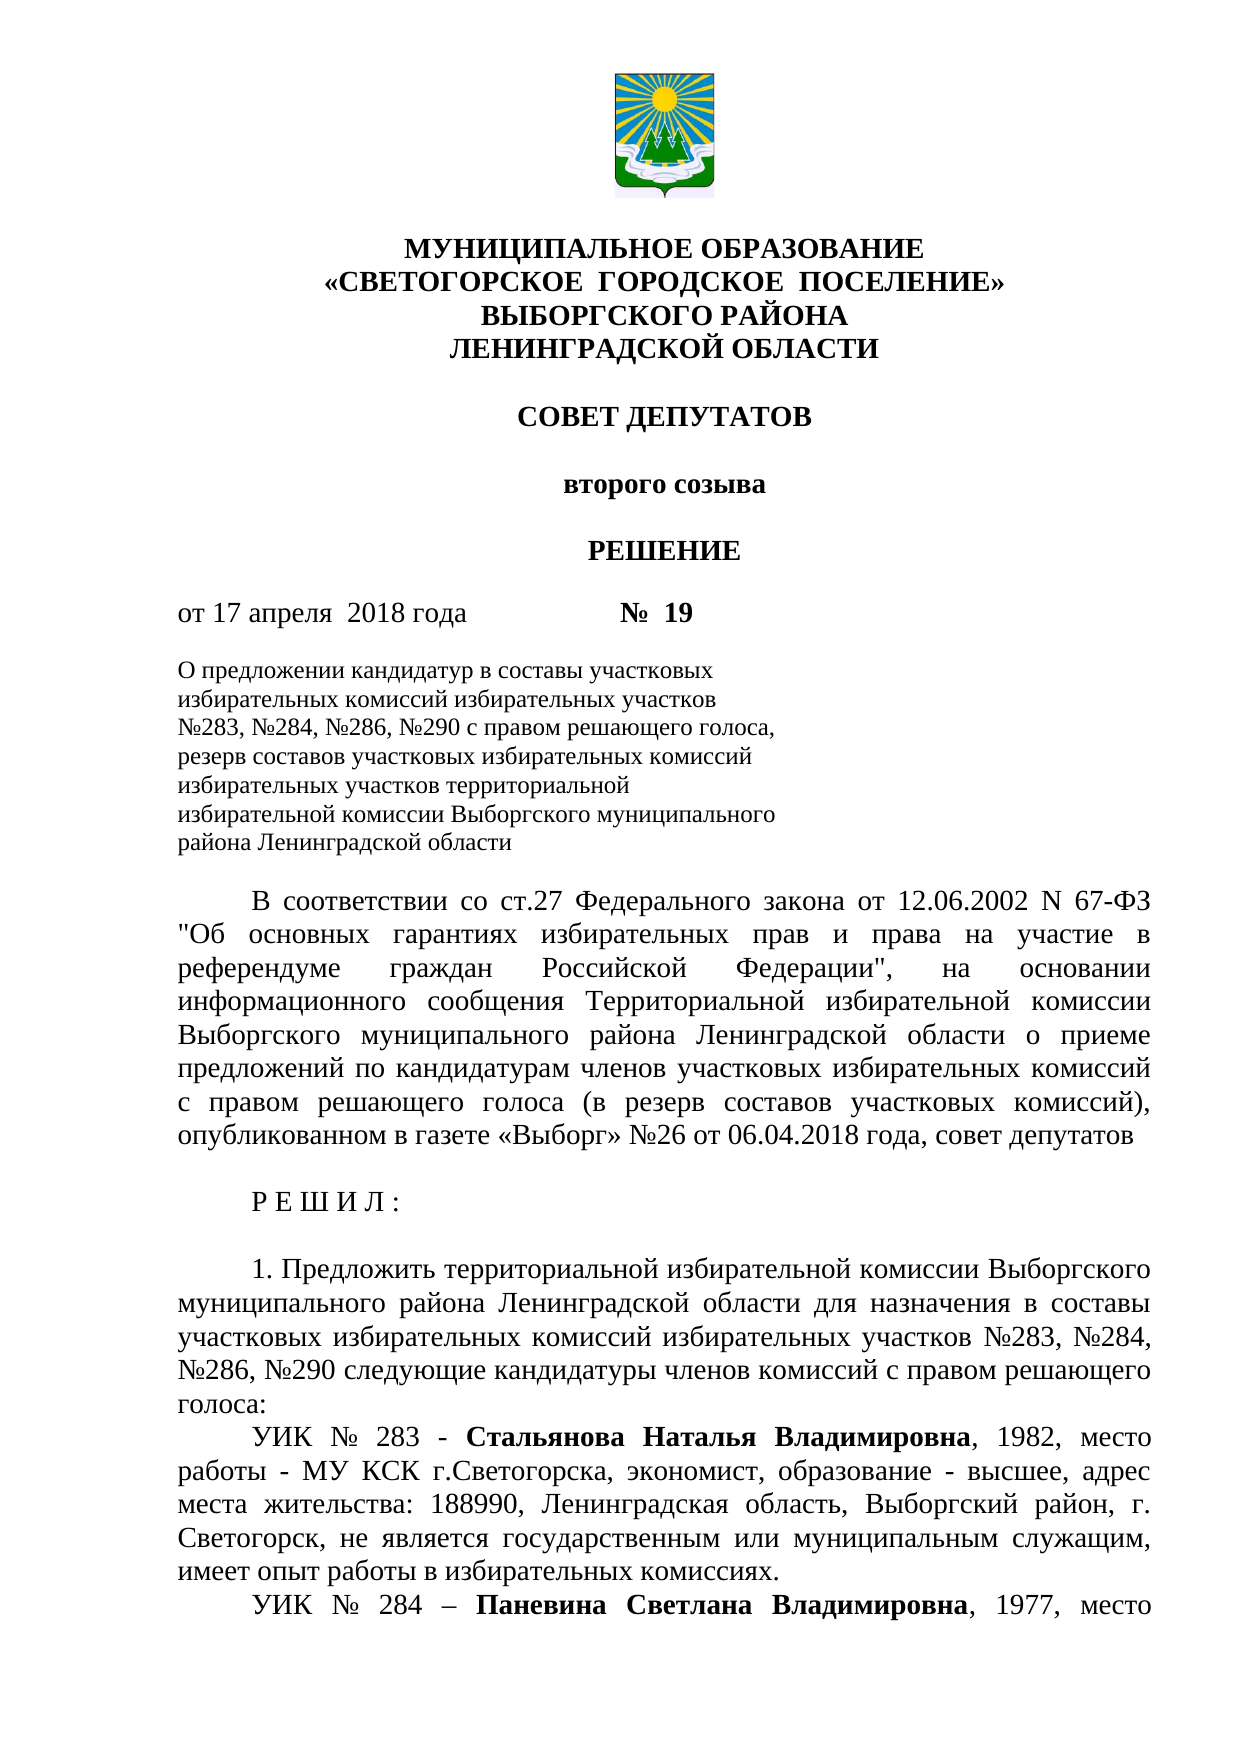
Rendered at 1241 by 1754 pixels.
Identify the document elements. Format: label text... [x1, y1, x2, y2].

text 1. Предложить территориальной избирательной комиссии Выборгского муниципального района Ленинградской области для назначения в составы участковых избирательных комиссий избирательных участков №283, №284, №286, №290 следующие кандидатуры членов комиссий с правом решающего голоса: [177, 1252, 1152, 1419]
text О предложении кандидатур в составы участковых избирательных комиссий избирательных участков №283, №284, №286, №290 с правом решающего голоса, резерв составов участковых избирательных комиссий избирательных участков территориальной избирательной комиссии Выборгского муниципального района Ленинградской области [177, 655, 1152, 856]
text ЛЕНИНГРАДСКОЙ ОБЛАСТИ [177, 332, 1152, 365]
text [177, 1587, 1152, 1621]
text СОВЕТ ДЕПУТАТОВ [177, 399, 1152, 432]
text ВЫБОРГСКОГО РАЙОНА [177, 298, 1152, 332]
text от 17 апреля 2018 года № 19 [177, 595, 1152, 629]
text УИК № 283 - Стальянова Наталья Владимировна, 1982, место работы - МУ КСК г.Светогорска, экономист, образование - высшее, адрес места жительства: 188990, Ленинградская область, Выборгский район, г. Светогорск, не является государственным или муниципальным служащим, имеет опыт работы в избирательных комиссиях. [177, 1419, 1152, 1587]
picture [614, 73, 715, 198]
text Р Е Ш И Л : [177, 1184, 1152, 1218]
text РЕШЕНИЕ [177, 533, 1152, 566]
text второго созыва [177, 466, 1152, 499]
text «СВЕТОГОРСКОЕ ГОРОДСКОЕ ПОСЕЛЕНИЕ» [177, 264, 1152, 298]
text МУНИЦИПАЛЬНОЕ ОБРАЗОВАНИЕ [177, 231, 1152, 264]
text В соответствии со ст.27 Федерального закона от 12.06.2002 N 67-ФЗ "Об основных гарантиях избирательных прав и права на участие в референдуме граждан Российской Федерации", на основании информационного сообщения Территориальной избирательной комиссии Выборгского муниципального района Ленинградской области о приеме предложений по кандидатурам членов участковых избирательных комиссий с правом решающего голоса (в резерв составов участковых комиссий), опубликованном в газете «Выборг» №26 от 06.04.2018 года, совет депутатов [177, 883, 1152, 1151]
